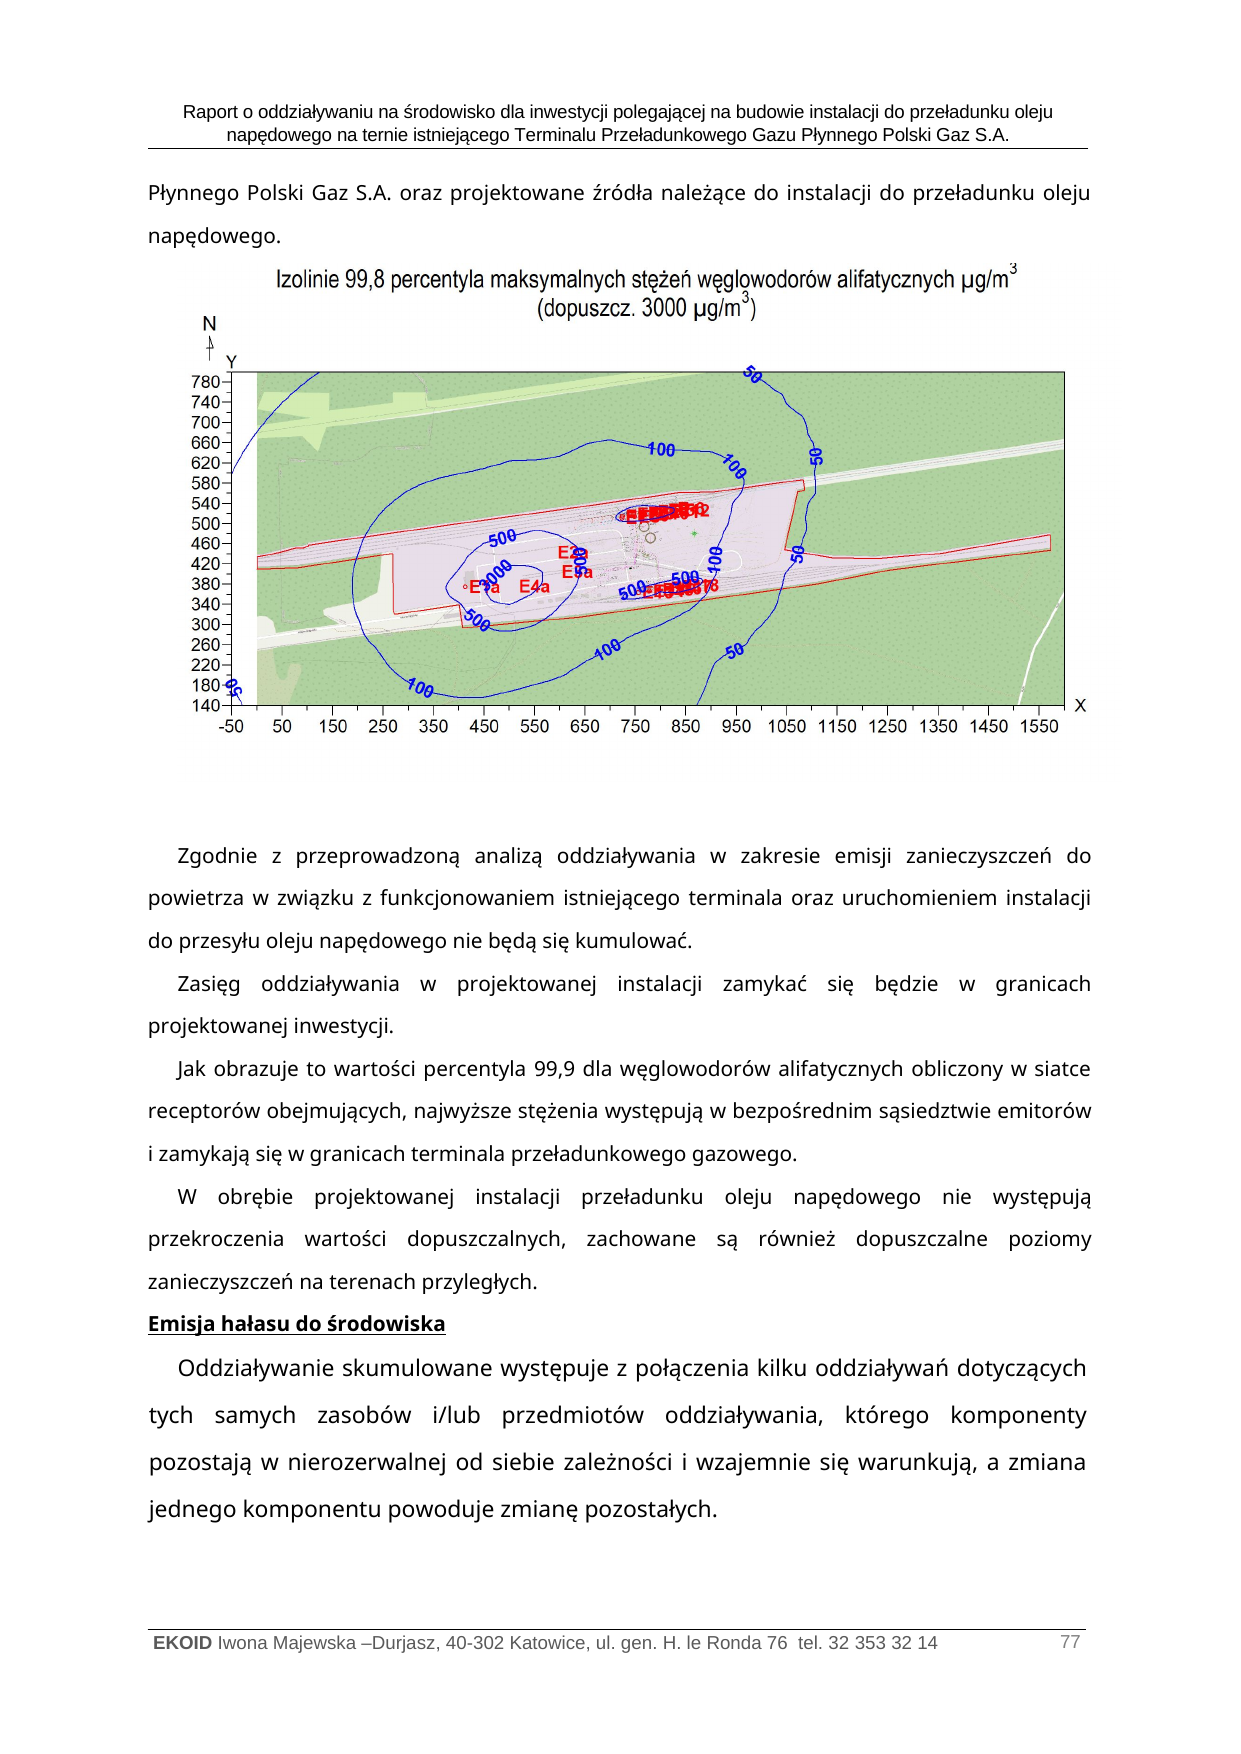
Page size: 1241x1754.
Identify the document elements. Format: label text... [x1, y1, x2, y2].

picture [177, 263, 1123, 782]
text Jak obrazuje to wartości percentyla 99,9 dla węglowodorów alifatycznych obliczony w siatce receptorów obejmujących, najwyższe stężenia występują w bezpośrednim sąsiedztwie emitorów i zamykają się w granicach terminala przeładunkowego gazowego. [148, 1054, 1092, 1168]
text Zasięg oddziaływania w projektowanej instalacji zamykać się będzie w granicach projektowanej inwestycji. [148, 969, 1092, 1040]
text Zgodnie z przeprowadzoną analizą oddziaływania w zakresie emisji zanieczyszczeń do powietrza w związku z funkcjonowaniem istniejącego terminala oraz uruchomieniem instalacji do przesyłu oleju napędowego nie będą się kumulować. [148, 841, 1092, 954]
text Emisja hałasu do środowiska [148, 1309, 1092, 1338]
text Oddziaływanie skumulowane występuje z połączenia kilku oddziaływań dotyczących tych samych zasobów i/lub przedmiotów oddziaływania, którego komponenty pozostają w nierozerwalnej od siebie zależności i wzajemnie się warunkują, a zmiana jednego komponentu powoduje zmianę pozostałych. [148, 1352, 1088, 1524]
text W obrębie projektowanej instalacji przeładunku oleju napędowego nie występują przekroczenia wartości dopuszczalnych, zachowane są również dopuszczalne poziomy zanieczyszczeń na terenach przyległych. [148, 1182, 1092, 1295]
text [148, 178, 1092, 249]
